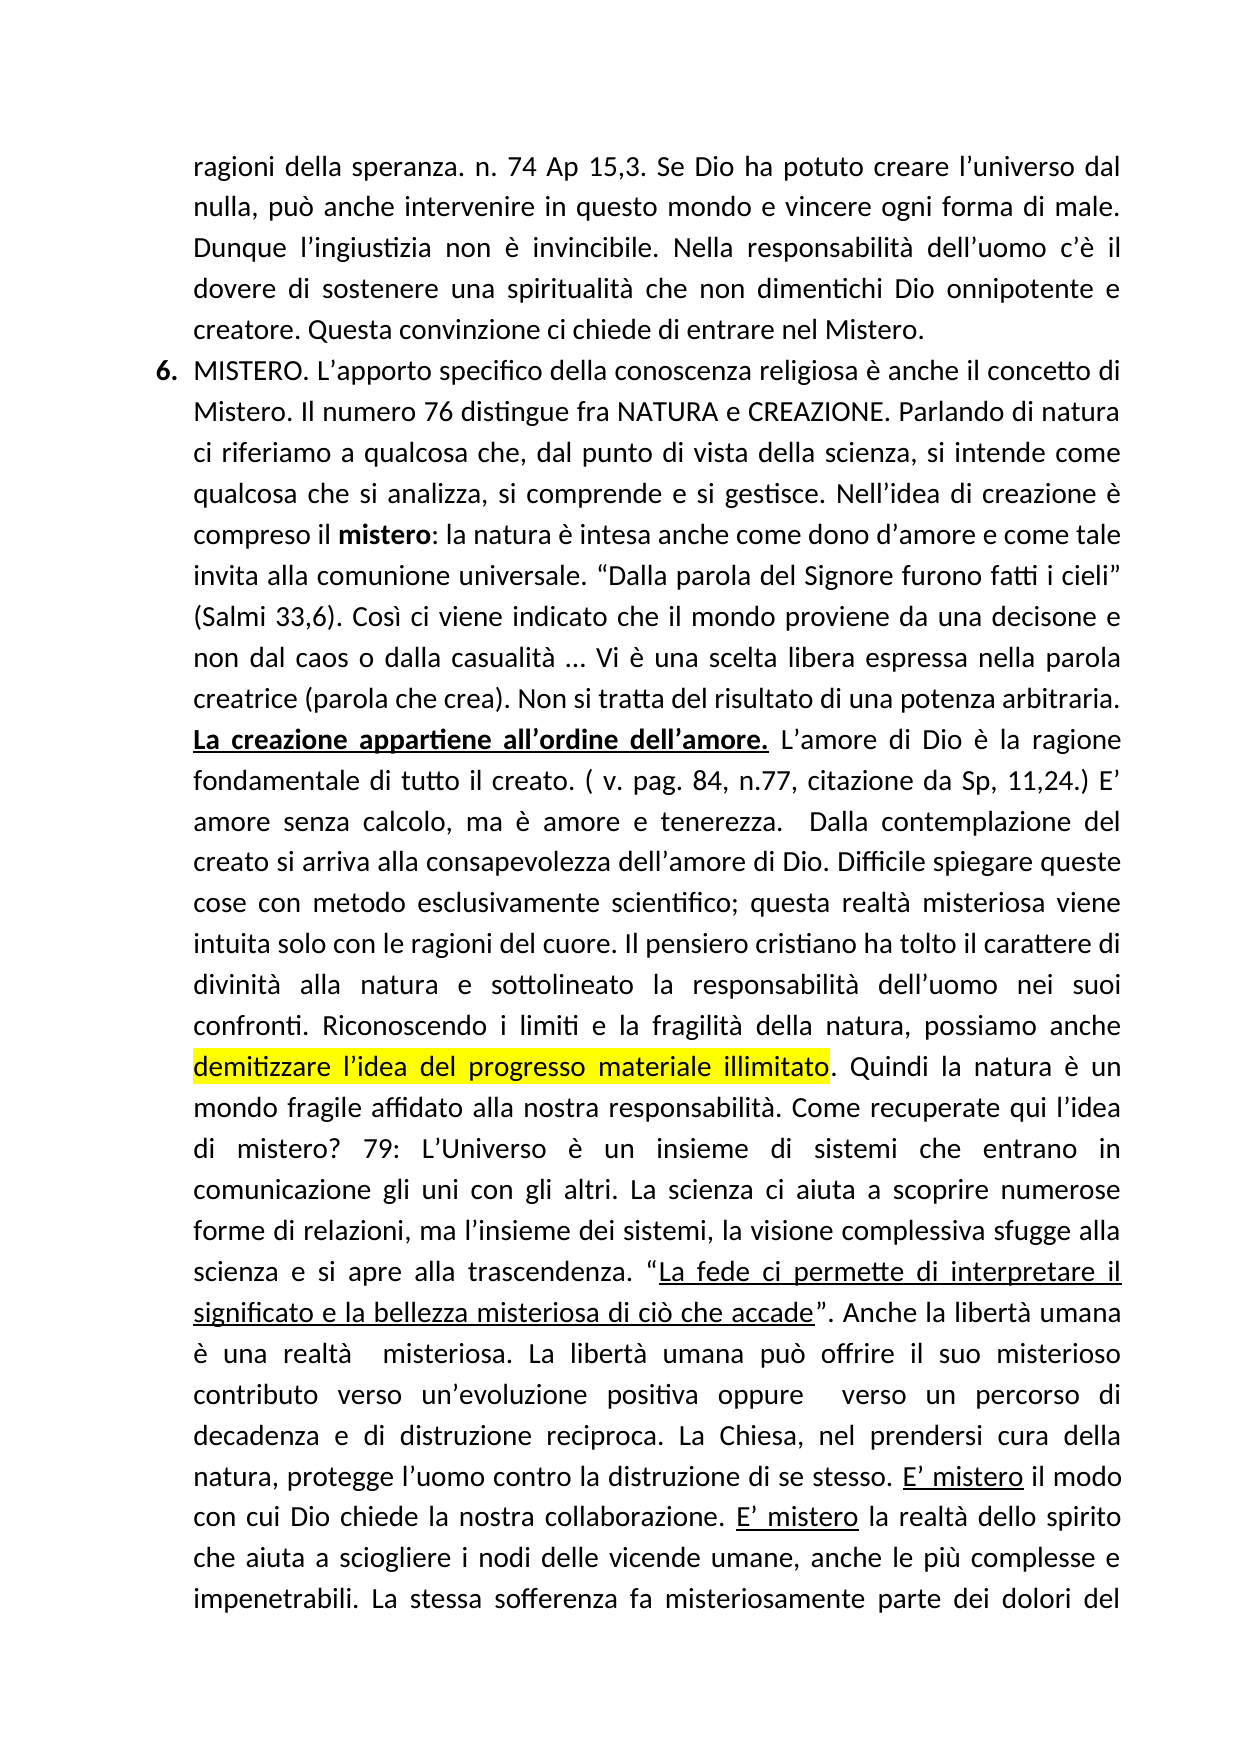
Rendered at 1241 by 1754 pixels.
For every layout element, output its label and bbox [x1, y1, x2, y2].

list [156, 148, 1122, 347]
list [156, 352, 1122, 1616]
